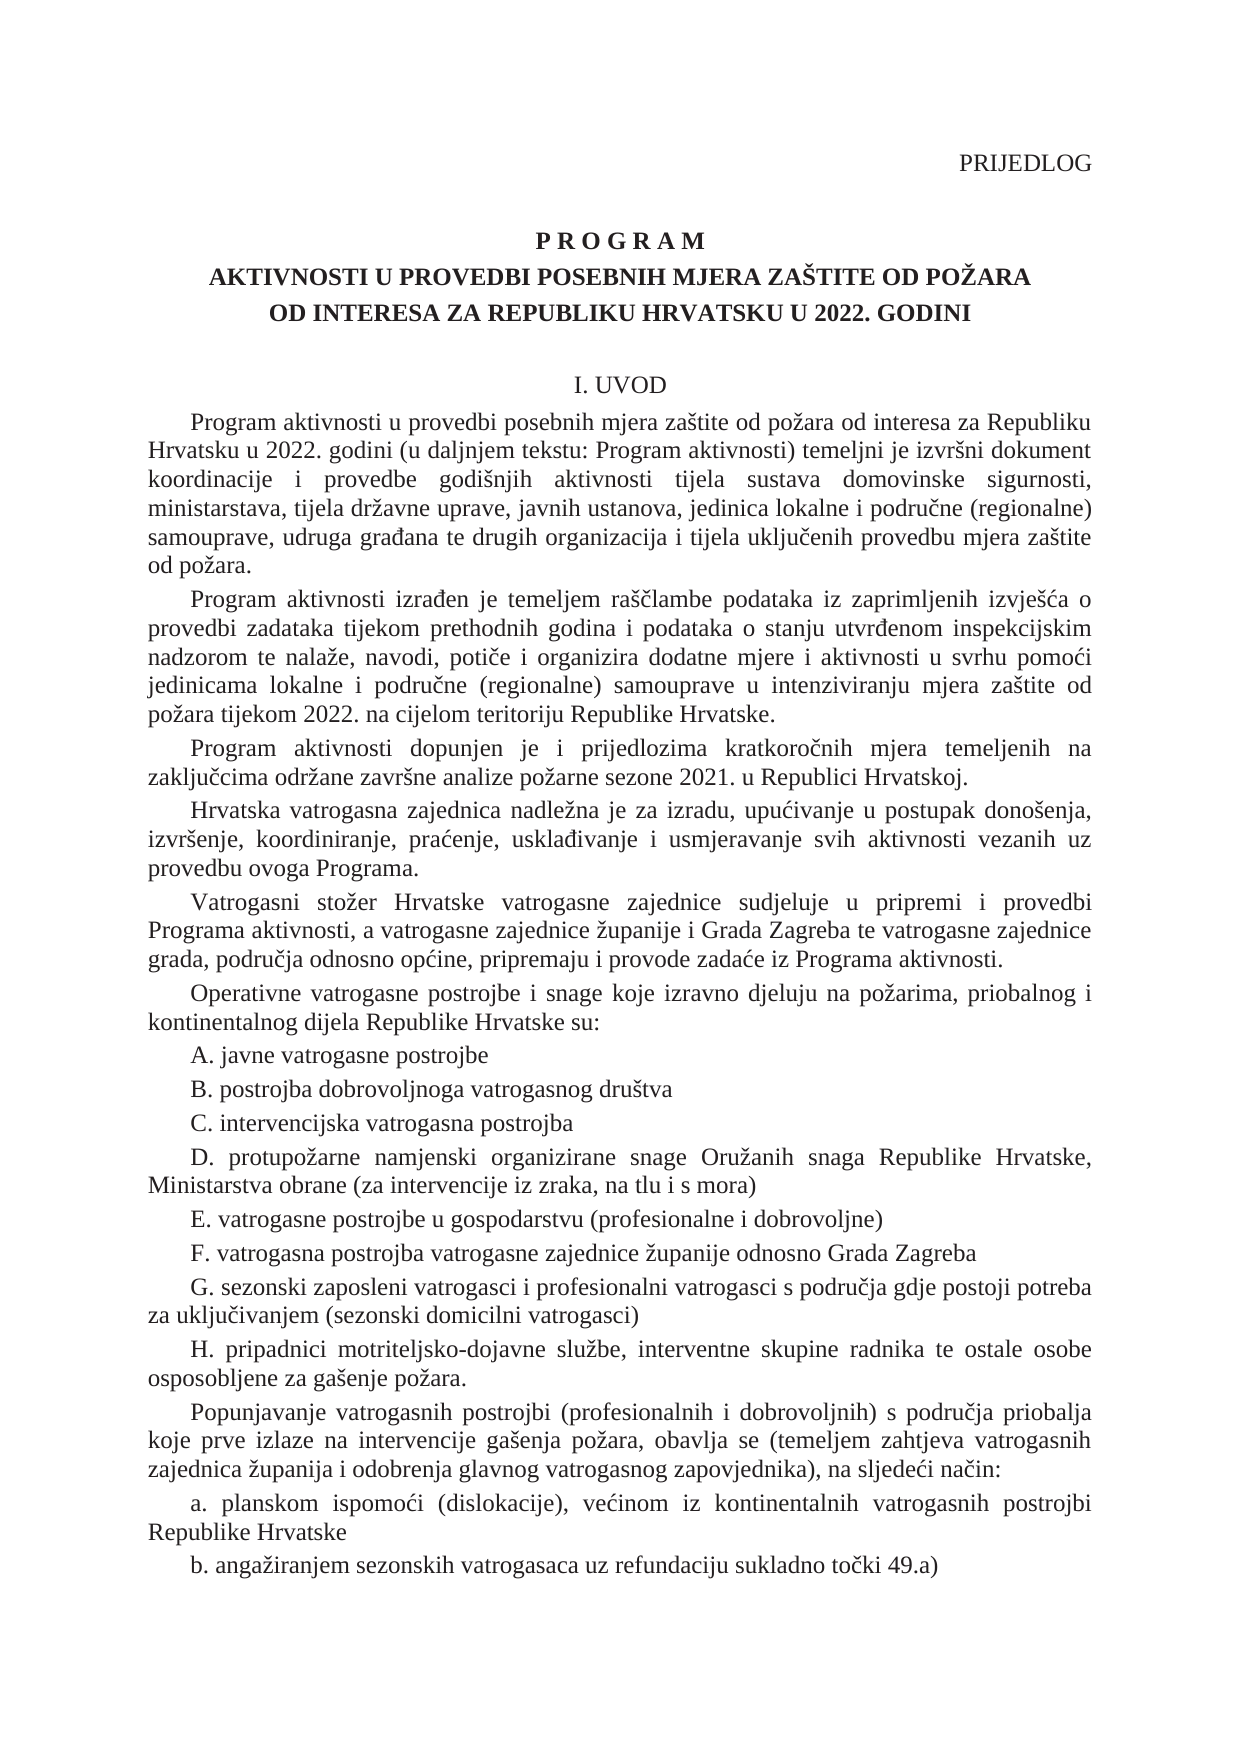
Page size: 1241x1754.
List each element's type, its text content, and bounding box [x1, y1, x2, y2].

text Vatrogasni stožer Hrvatske vatrogasne zajednice sudjeluje u pripremi i provedbi Programa aktivnosti, a vatrogasne zajednice županije i Grada Zagreba te vatrogasne zajednice grada, područja odnosno općine, pripremaju i provode zadaće iz Programa aktivnosti. [148, 887, 1093, 973]
text a. planskom ispomoći (dislokacije), većinom iz kontinentalnih vatrogasnih postrojbi Republike Hrvatske [148, 1488, 1093, 1546]
text D. protupožarne namjenski organizirane snage Oružanih snaga Republike Hrvatske, Ministarstva obrane (za intervencije iz zraka, na tlu i s mora) [148, 1142, 1093, 1199]
text Program aktivnosti u provedbi posebnih mjera zaštite od požara od interesa za Republiku Hrvatsku u 2022. godini (u daljnjem tekstu: Program aktivnosti) temeljni je izvršni dokument koordinacije i provedbe godišnjih aktivnosti tijela sustava domovinske sigurnosti, ministarstava, tijela državne uprave, javnih ustanova, jedinica lokalne i područne (regionalne) samouprave, udruga građana te drugih organizacija i tijela uključenih provedbu mjera zaštite od požara. [148, 407, 1093, 579]
text PRIJEDLOG [885, 148, 1093, 176]
text A. javne vatrogasne postrojbe [148, 1041, 1093, 1069]
text E. vatrogasne postrojbe u gospodarstvu (profesionalne i dobrovoljne) [148, 1204, 1093, 1233]
text b. angažiranjem sezonskih vatrogasaca uz refundaciju sukladno točki 49.a) [148, 1551, 1093, 1579]
text I. UVOD [148, 371, 1093, 399]
text P R O G R A M [148, 226, 1093, 255]
text F. vatrogasna postrojba vatrogasne zajednice županije odnosno Grada Zagreba [148, 1238, 1093, 1267]
text G. sezonski zaposleni vatrogasci i profesionalni vatrogasci s područja gdje postoji potreba za uključivanjem (sezonski domicilni vatrogasci) [148, 1272, 1093, 1329]
text AKTIVNOSTI U PROVEDBI POSEBNIH MJERA ZAŠTITE OD POŽARA [148, 262, 1093, 291]
text Program aktivnosti dopunjen je i prijedlozima kratkoročnih mjera temeljenih na zaključcima održane završne analize požarne sezone 2021. u Republici Hrvatskoj. [148, 733, 1093, 791]
text Program aktivnosti izrađen je temeljem raščlambe podataka iz zaprimljenih izvješća o provedbi zadataka tijekom prethodnih godina i podataka o stanju utvrđenom inspekcijskim nadzorom te nalaže, navodi, potiče i organizira dodatne mjere i aktivnosti u svrhu pomoći jedinicama lokalne i područne (regionalne) samouprave u intenziviranju mjera zaštite od požara tijekom 2022. na cijelom teritoriju Republike Hrvatske. [148, 584, 1093, 728]
text B. postrojba dobrovoljnoga vatrogasnog društva [148, 1074, 1093, 1103]
text Hrvatska vatrogasna zajednica nadležna je za izradu, upućivanje u postupak donošenja, izvršenje, koordiniranje, praćenje, usklađivanje i usmjeravanje svih aktivnosti vezanih uz provedbu ovoga Programa. [148, 796, 1093, 882]
text C. intervencijska vatrogasna postrojba [148, 1108, 1093, 1137]
text H. pripadnici motriteljsko-dojavne službe, interventne skupine radnika te ostale osobe osposobljene za gašenje požara. [148, 1334, 1093, 1392]
text Popunjavanje vatrogasnih postrojbi (profesionalnih i dobrovoljnih) s područja priobalja koje prve izlaze na intervencije gašenja požara, obavlja se (temeljem zahtjeva vatrogasnih zajednica županija i odobrenja glavnog vatrogasnog zapovjednika), na sljedeći način: [148, 1397, 1093, 1483]
text Operativne vatrogasne postrojbe i snage koje izravno djeluju na požarima, priobalnog i kontinentalnog dijela Republike Hrvatske su: [148, 978, 1093, 1036]
text OD INTERESA ZA REPUBLIKU HRVATSKU U 2022. GODINI [148, 298, 1093, 327]
